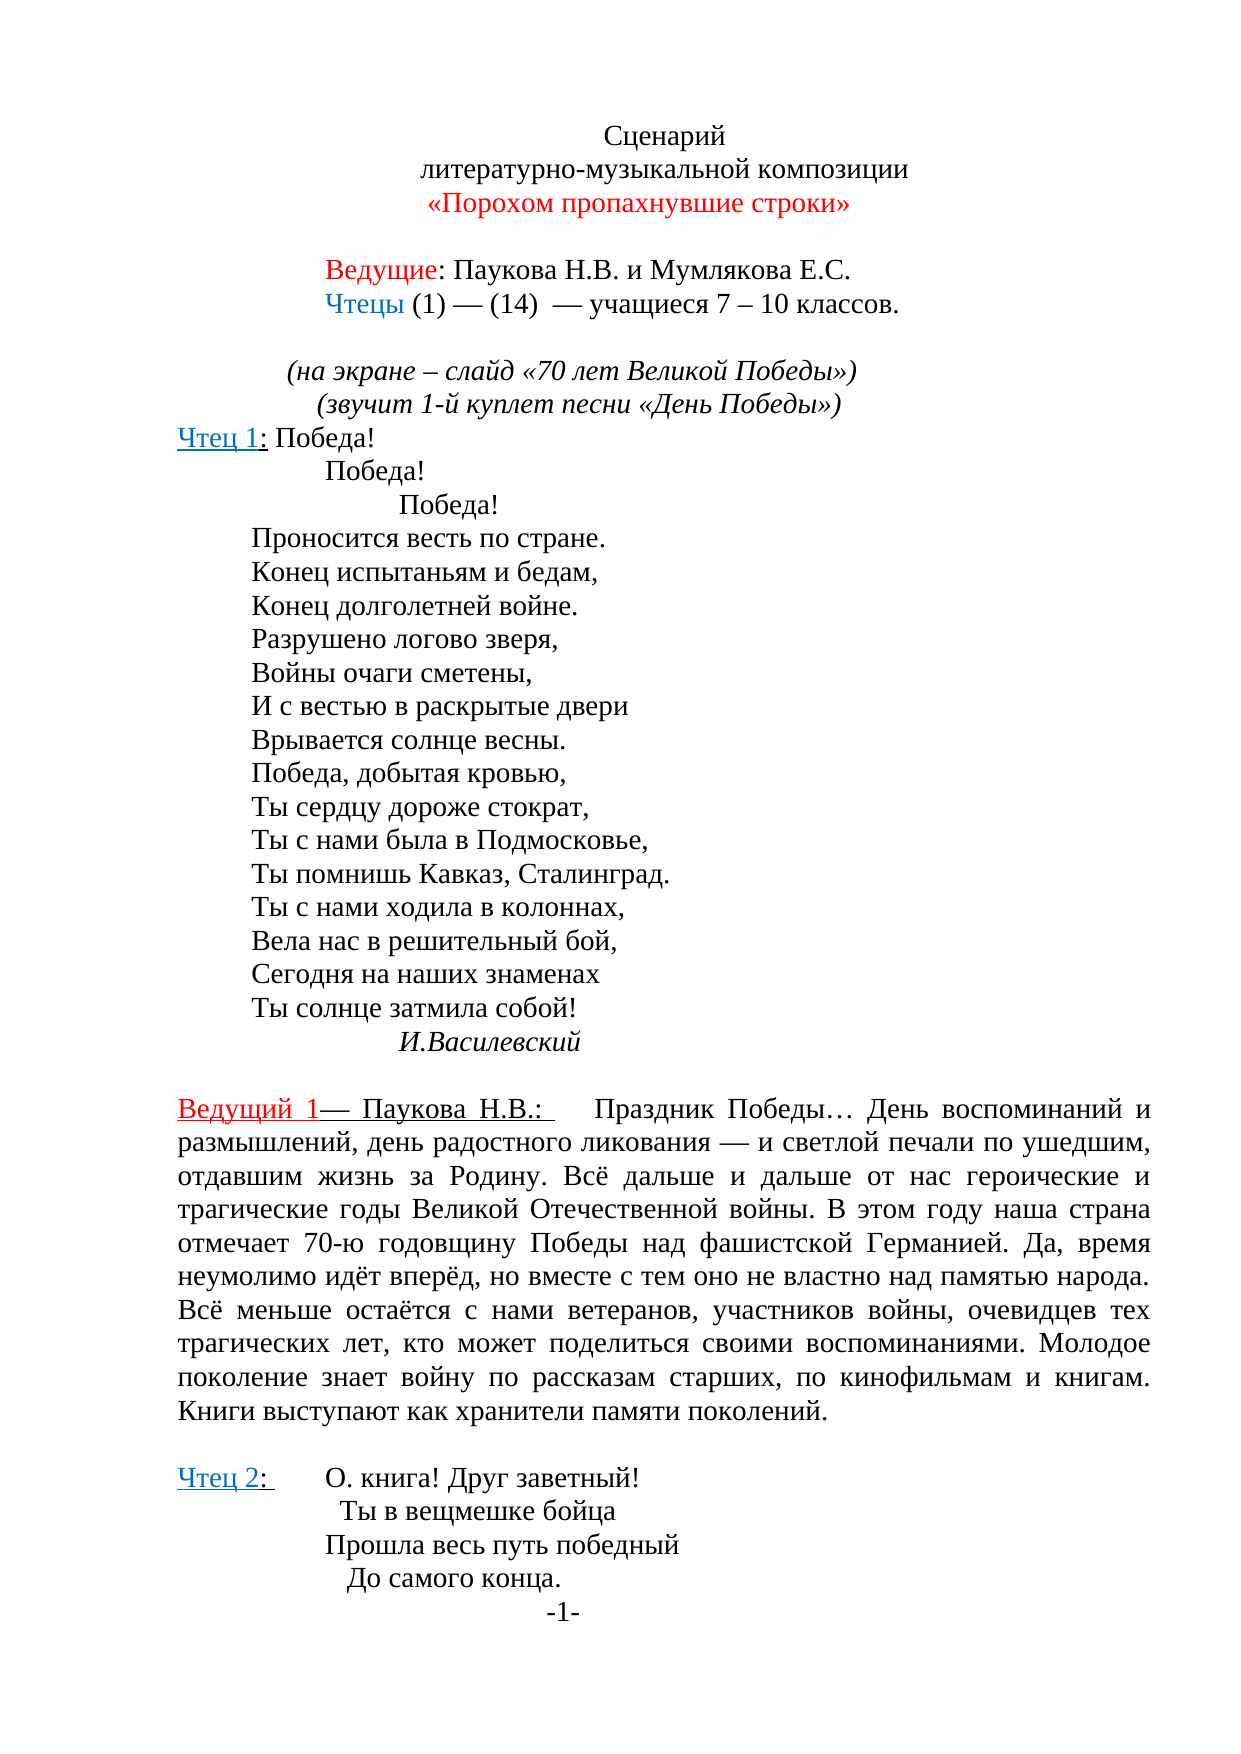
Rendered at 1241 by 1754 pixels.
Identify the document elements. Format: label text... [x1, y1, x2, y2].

text Победа! [177, 453, 1152, 487]
text Конец долголетней войне. [177, 588, 1152, 621]
text «Порохом пропахнувшие строки» [251, 185, 1152, 219]
text -1- [177, 1594, 1152, 1627]
text (на экране – слайд «70 лет Великой Победы») [177, 353, 1152, 386]
text Прошла весь путь победный [177, 1527, 1152, 1560]
text Ты с нами была в Подмосковье, [177, 822, 1152, 856]
text Ты помнишь Кавказ, Сталинград. [177, 856, 1152, 889]
text Разрушено логово зверя, [177, 621, 1152, 655]
text Победа, добытая кровью, [177, 755, 1152, 789]
text До самого конца. [177, 1560, 1152, 1594]
text Чтец 1: Победа! [177, 420, 1152, 453]
text Врывается солнце весны. [177, 722, 1152, 755]
text Вела нас в решительный бой, [177, 923, 1152, 957]
text Ведущий 1— Паукова Н.В.: Праздник Победы… День воспоминаний и размышлений, день радостного ликования — и светлой печали по ушедшим, отдавшим жизнь за Родину. Всё дальше и дальше от нас героические и трагические годы Великой Отечественной войны. В этом году наша страна отмечает 70-ю годовщину Победы над фашистской Германией. Да, время неумолимо идёт вперёд, но вместе с тем оно не властно над памятью народа. Всё меньше остаётся с нами ветеранов, участников войны, очевидцев тех трагических лет, кто может поделиться своими воспоминаниями. Молодое поколение знает войну по рассказам старших, по кинофильмам и книгам. Книги выступают как хранители памяти поколений. [177, 1091, 1152, 1426]
text Чтец 2: О. книга! Друг заветный! [177, 1460, 1152, 1493]
text Чтецы (1) — (14) — учащиеся 7 – 10 классов. [251, 286, 1152, 319]
text (звучит 1-й куплет песни «День Победы») [177, 386, 1152, 420]
text И.Василевский [177, 1024, 1152, 1057]
text И с вестью в раскрытые двери [177, 688, 1152, 722]
text Ты с нами ходила в колоннах, [177, 889, 1152, 923]
text Ведущие: Паукова Н.В. и Мумлякова Е.С. [251, 252, 1152, 286]
text Конец испытаньям и бедам, [177, 554, 1152, 588]
text Победа! [177, 487, 1152, 521]
text Ты в вещмешке бойца [177, 1493, 1152, 1527]
text литературно-музыкальной композиции [177, 152, 1152, 185]
text Сценарий [177, 118, 1152, 152]
text Ты солнце затмила собой! [177, 990, 1152, 1024]
text Войны очаги сметены, [177, 655, 1152, 688]
text Сегодня на наших знаменах [177, 957, 1152, 990]
text Проносится весть по стране. [177, 521, 1152, 554]
text Ты сердцу дороже стократ, [177, 789, 1152, 822]
